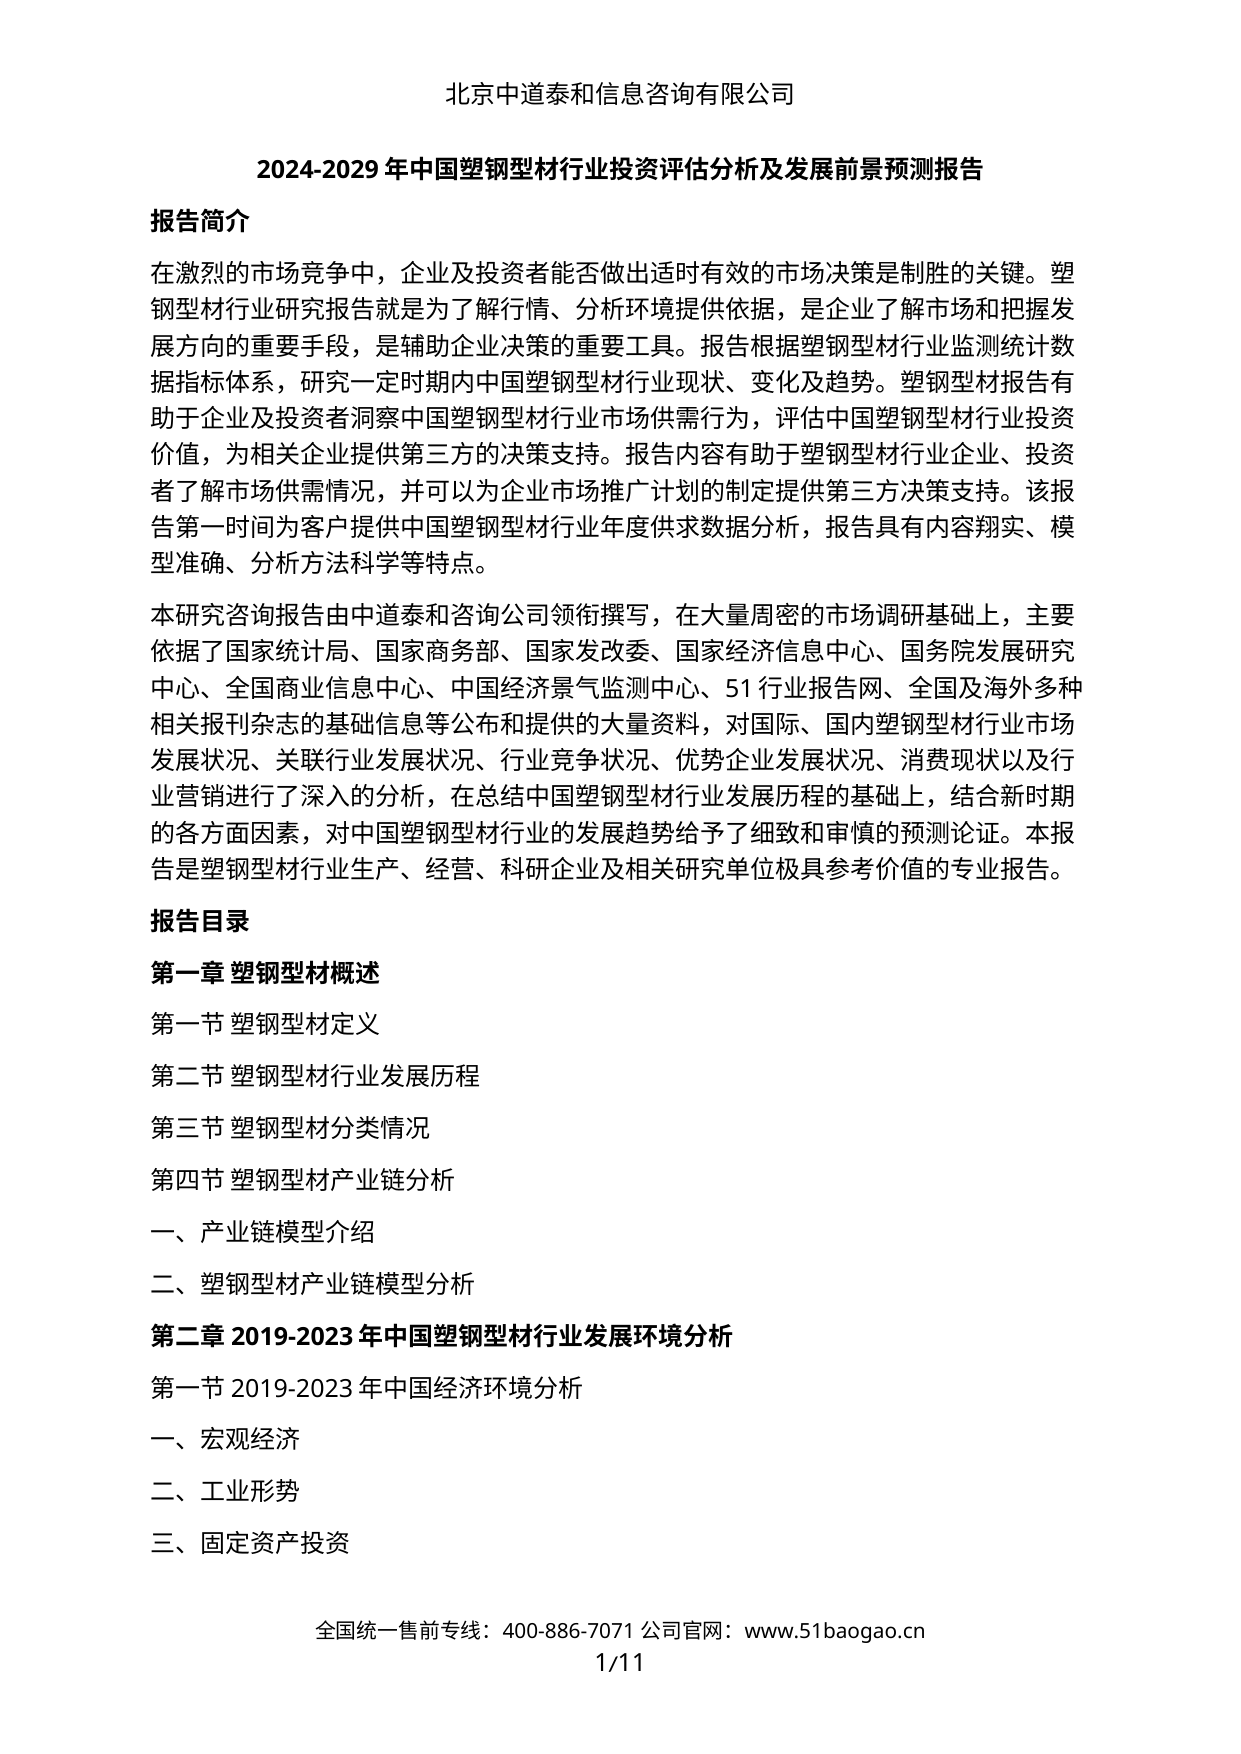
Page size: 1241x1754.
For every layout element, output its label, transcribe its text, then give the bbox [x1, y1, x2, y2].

text 二、塑钢型材产业链模型分析 [150, 1264, 1090, 1301]
text 报告简介 [150, 202, 1090, 238]
text 第二章 2019-2023年中国塑钢型材行业发展环境分析 [150, 1316, 1090, 1352]
text 第一节 塑钢型材定义 [150, 1005, 1090, 1041]
text 一、产业链模型介绍 [150, 1212, 1090, 1249]
text 在激烈的市场竞争中，企业及投资者能否做出适时有效的市场决策是制胜的关键。塑钢型材行业研究报告就是为了解行情、分析环境提供依据，是企业了解市场和把握发展方向的重要手段，是辅助企业决策的重要工具。报告根据塑钢型材行业监测统计数据指标体系，研究一定时期内中国塑钢型材行业现状、变化及趋势。塑钢型材报告有助于企业及投资者洞察中国塑钢型材行业市场供需行为，评估中国塑钢型材行业投资价值，为相关企业提供第三方的决策支持。报告内容有助于塑钢型材行业企业、投资者了解市场供需情况，并可以为企业市场推广计划的制定提供第三方决策支持。该报告第一时间为客户提供中国塑钢型材行业年度供求数据分析，报告具有内容翔实、模型准确、分析方法科学等特点。 [150, 254, 1090, 580]
text 本研究咨询报告由中道泰和咨询公司领衔撰写，在大量周密的市场调研基础上，主要依据了国家统计局、国家商务部、国家发改委、国家经济信息中心、国务院发展研究中心、全国商业信息中心、中国经济景气监测中心、51行业报告网、全国及海外多种相关报刊杂志的基础信息等公布和提供的大量资料，对国际、国内塑钢型材行业市场发展状况、关联行业发展状况、行业竞争状况、优势企业发展状况、消费现状以及行业营销进行了深入的分析，在总结中国塑钢型材行业发展历程的基础上，结合新时期的各方面因素，对中国塑钢型材行业的发展趋势给予了细致和审慎的预测论证。本报告是塑钢型材行业生产、经营、科研企业及相关研究单位极具参考价值的专业报告。 [150, 596, 1090, 886]
text 报告目录 [150, 901, 1090, 937]
text 三、固定资产投资 [150, 1524, 1090, 1560]
text 2024-2029年中国塑钢型材行业投资评估分析及发展前景预测报告 [150, 150, 1090, 186]
text 二、工业形势 [150, 1472, 1090, 1508]
text 第四节 塑钢型材产业链分析 [150, 1161, 1090, 1197]
text 第三节 塑钢型材分类情况 [150, 1109, 1090, 1145]
text 第二节 塑钢型材行业发展历程 [150, 1057, 1090, 1093]
text 第一节 2019-2023年中国经济环境分析 [150, 1368, 1090, 1404]
text 一、宏观经济 [150, 1420, 1090, 1456]
text 第一章 塑钢型材概述 [150, 953, 1090, 989]
